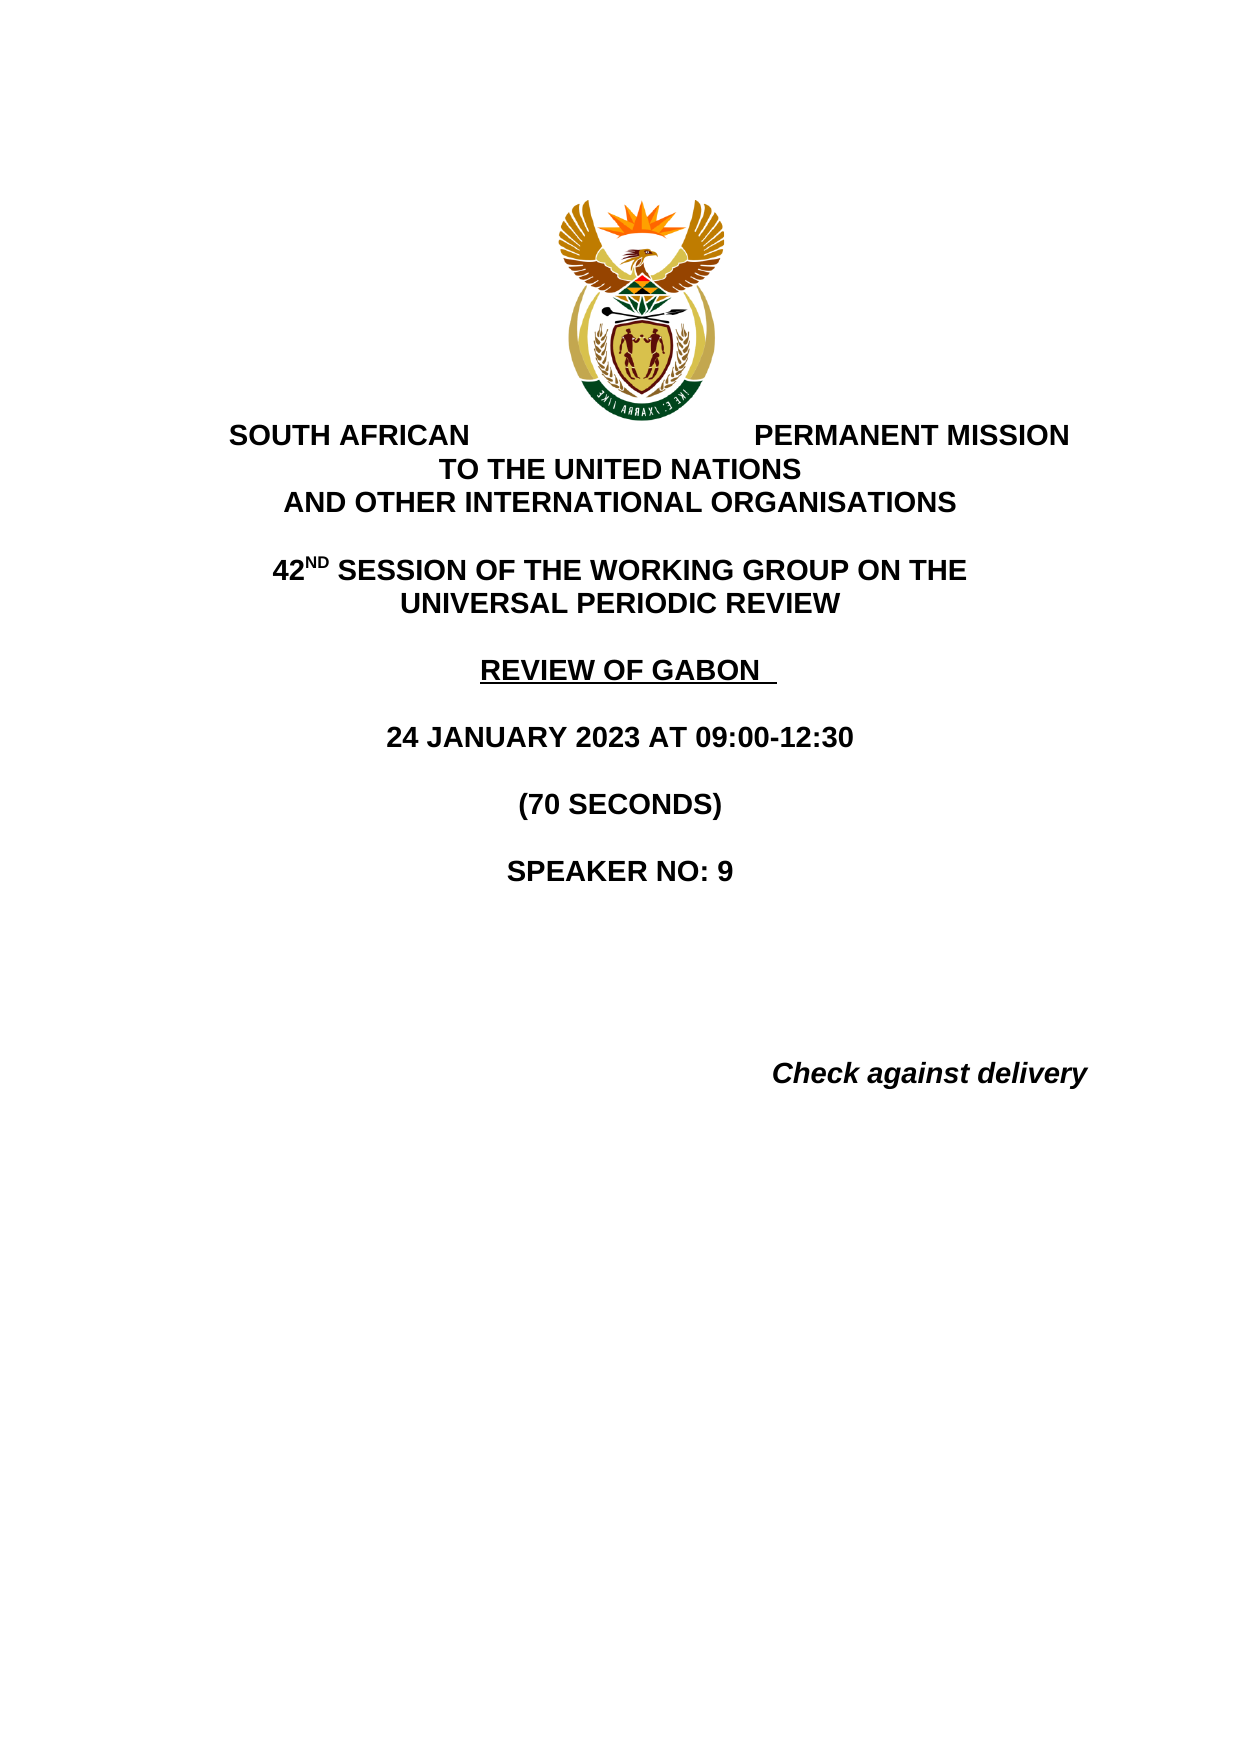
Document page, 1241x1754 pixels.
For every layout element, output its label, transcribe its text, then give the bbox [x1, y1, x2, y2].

text 24 JANUARY 2023 AT 09:00-12:30 [150, 720, 1090, 754]
text Review of gABON [150, 653, 1090, 687]
text TO THE UNITED NATIONS [150, 452, 1090, 485]
text Check against delivery [150, 1056, 1090, 1089]
text SOUTH AFRICAN PERMANENT MISSION [150, 418, 1090, 452]
text speaker no: 9 [150, 854, 1090, 888]
picture [558, 200, 725, 421]
text 42ND SESSION OF THE WORKING GROUP ON THE [150, 552, 1090, 586]
text UNIVERSAL PERIODIC REVIEW [150, 586, 1090, 619]
text AND OTHER INTERNATIONAL ORGANISATIONS [150, 485, 1090, 519]
text (70 Seconds) [150, 787, 1090, 821]
